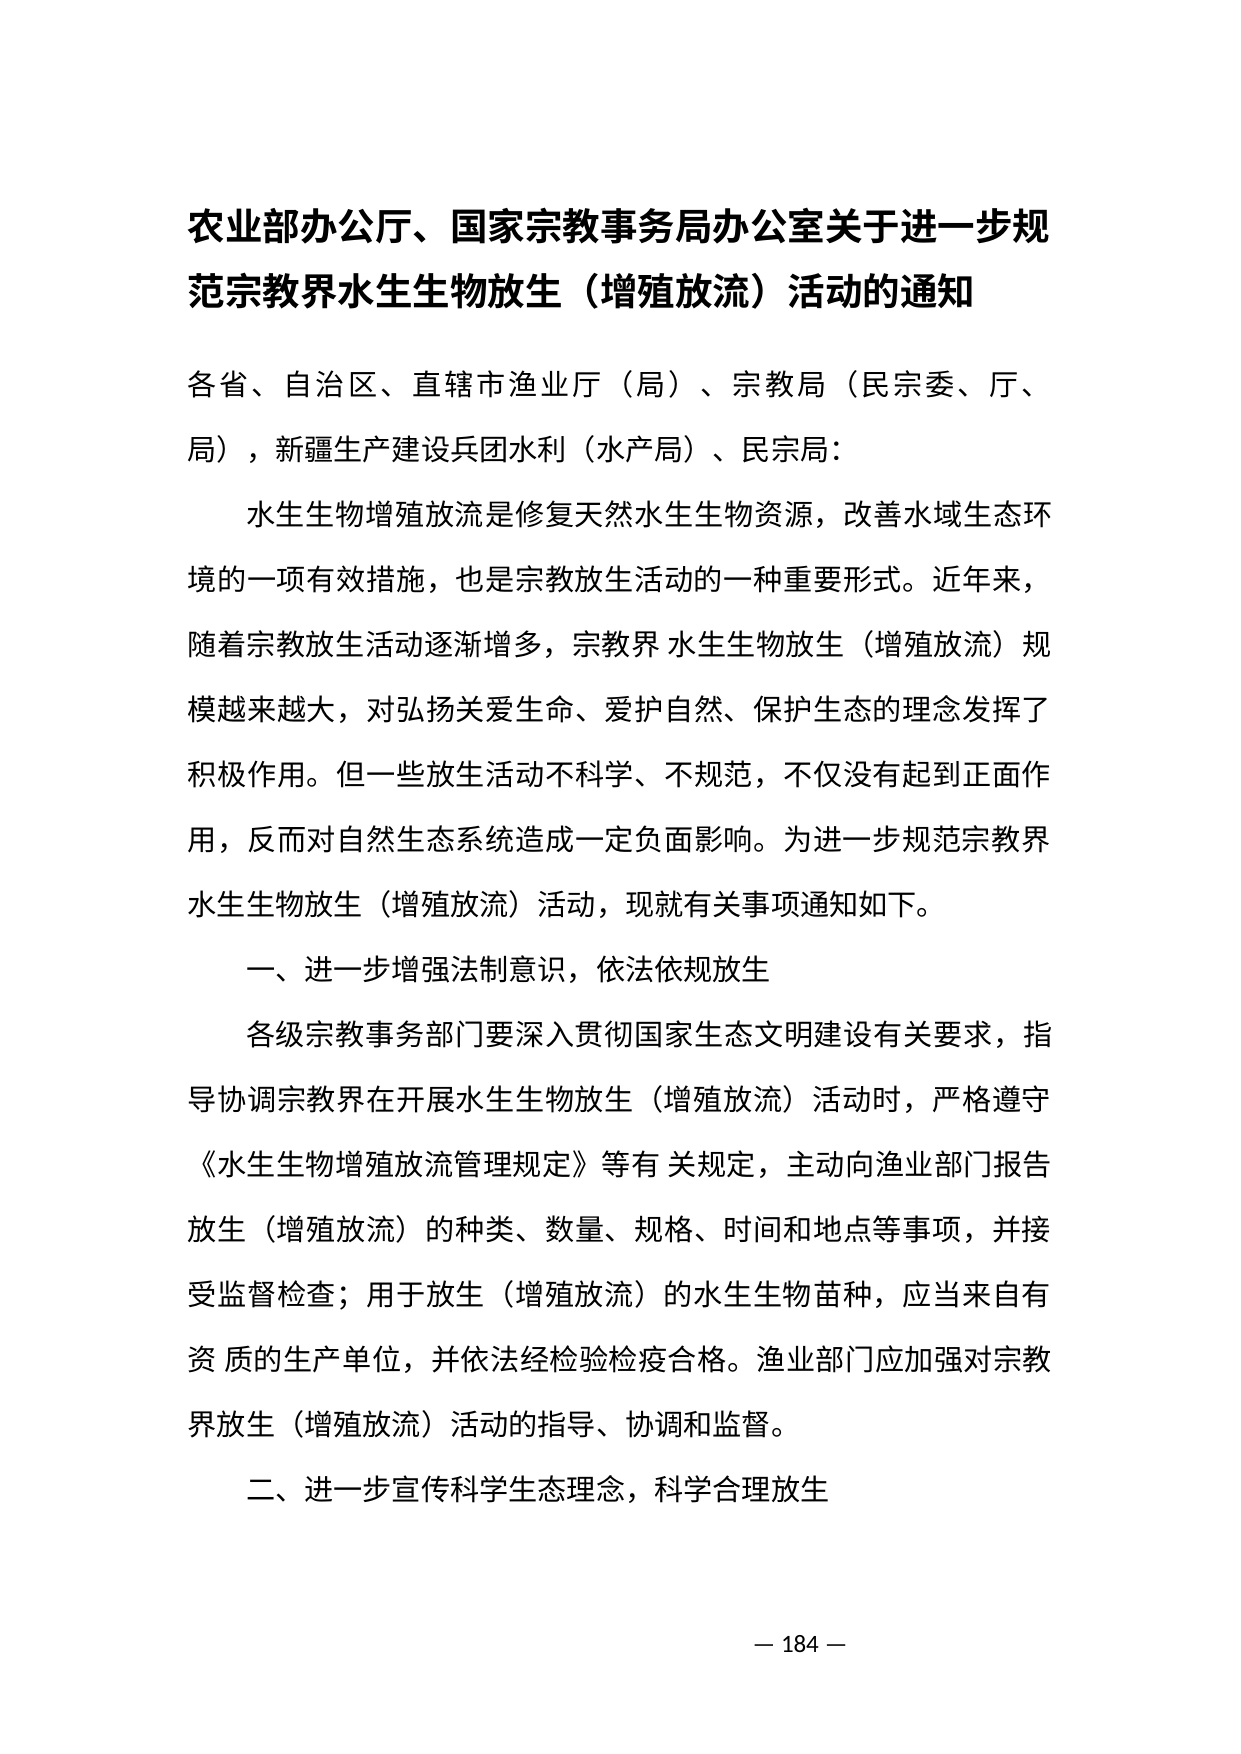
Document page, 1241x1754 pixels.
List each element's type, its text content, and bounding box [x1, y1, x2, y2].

text 各级宗教事务部门要深入贯彻国家生态文明建设有关要求，指导协调宗教界在开展水生生物放生（增殖放流）活动时，严格遵守《水生生物增殖放流管理规定》等有 关规定，主动向渔业部门报告放生（增殖放流）的种类、数量、规格、时间和地点等事项，并接受监督检查；用于放生（增殖放流）的水生生物苗种，应当来自有资 质的生产单位，并依法经检验检疫合格。渔业部门应加强对宗教界放生（增殖放流）活动的指导、协调和监督。 [187, 1000, 1053, 1455]
subtitle 农业部办公厅、国家宗教事务局办公室关于进一步规范宗教界水生生物放生（增殖放流）活动的通知 [187, 191, 1053, 321]
text 水生生物增殖放流是修复天然水生生物资源，改善水域生态环境的一项有效措施，也是宗教放生活动的一种重要形式。近年来，随着宗教放生活动逐渐增多，宗教界 水生生物放生（增殖放流）规模越来越大，对弘扬关爱生命、爱护自然、保护生态的理念发挥了积极作用。但一些放生活动不科学、不规范，不仅没有起到正面作 用，反而对自然生态系统造成一定负面影响。为进一步规范宗教界水生生物放生（增殖放流）活动，现就有关事项通知如下。 [187, 480, 1053, 935]
text 一、进一步增强法制意识，依法依规放生 [187, 935, 1053, 1000]
text 各省、自治区、直辖市渔业厅（局）、宗教局（民宗委、厅、局），新疆生产建设兵团水利（水产局）、民宗局： [187, 350, 1053, 480]
text 二、进一步宣传科学生态理念，科学合理放生 [187, 1455, 1053, 1520]
